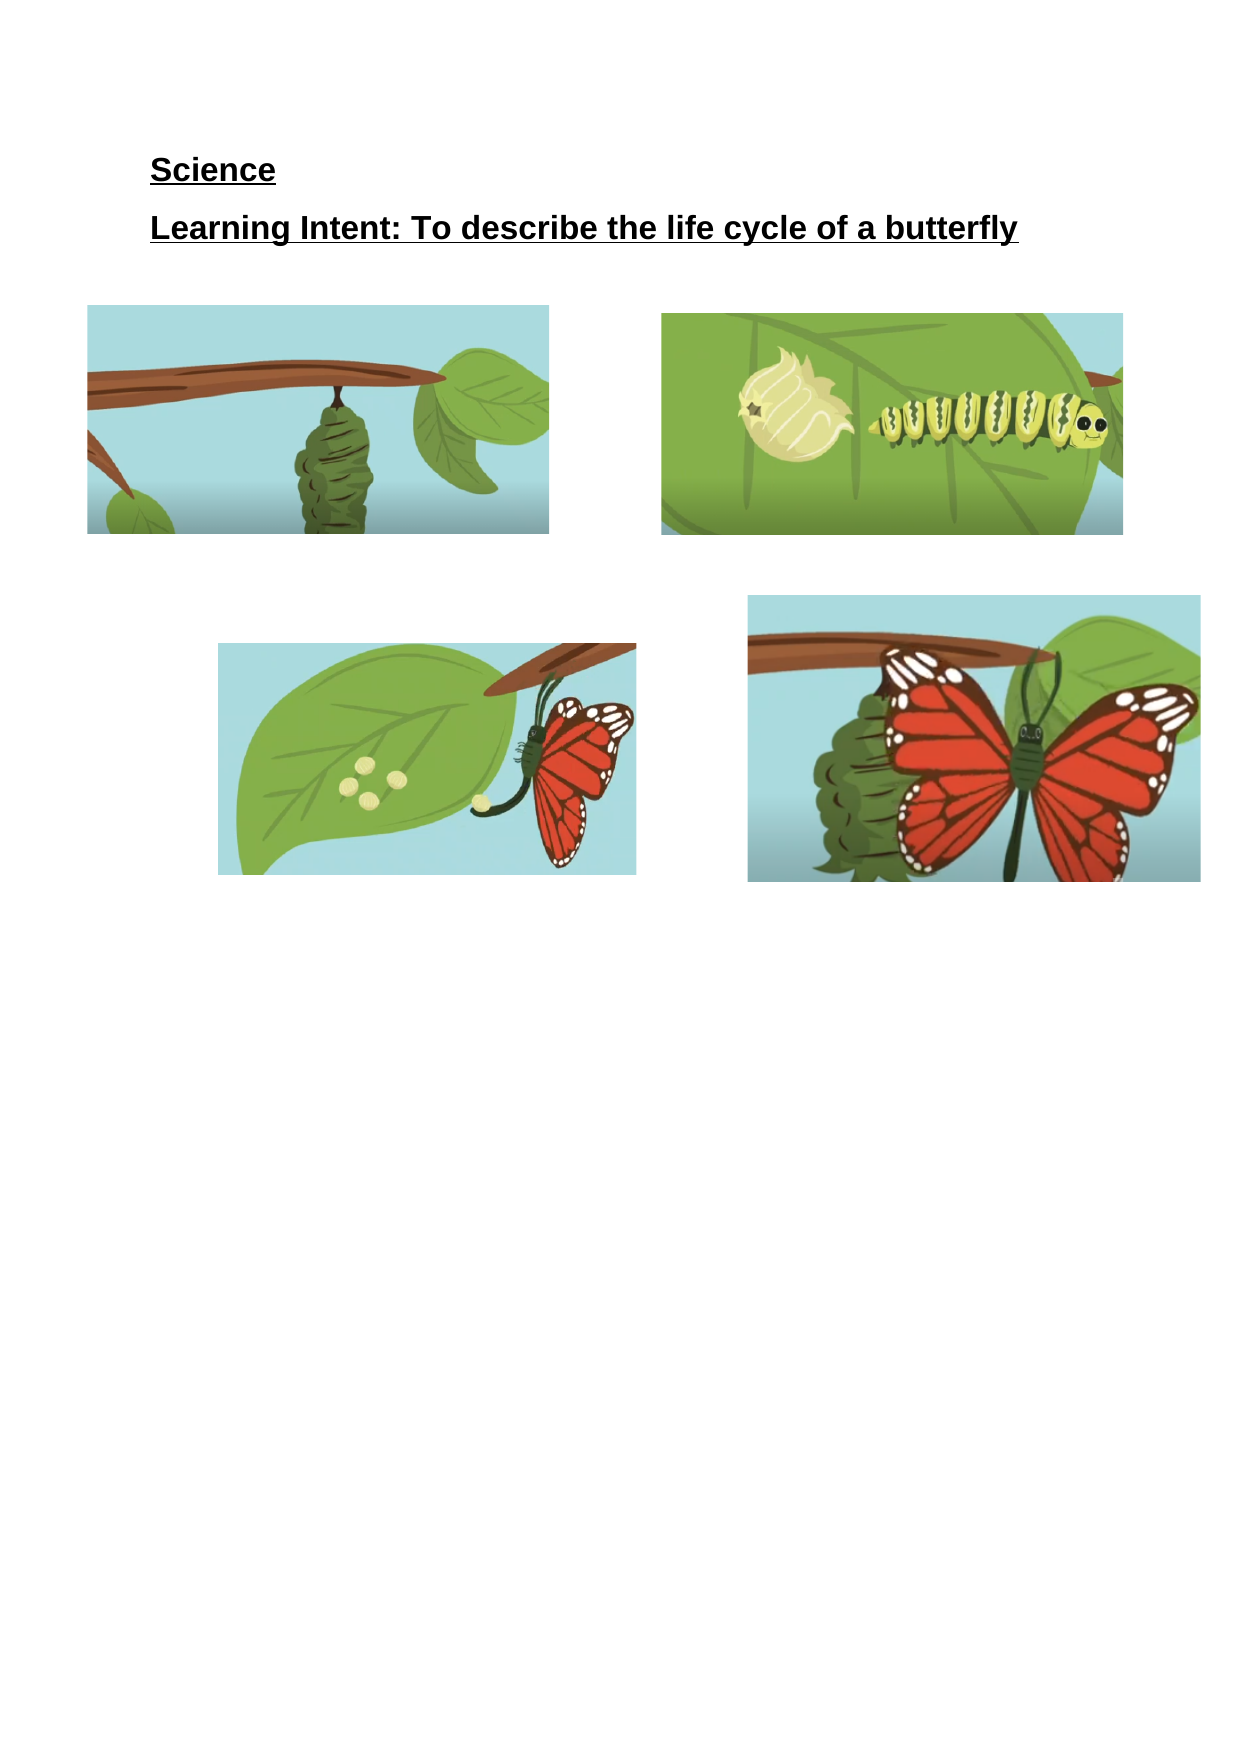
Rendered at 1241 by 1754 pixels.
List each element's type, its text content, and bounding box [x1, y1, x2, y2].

text Learning Intent: To describe the life cycle of a butterfly [150, 208, 1090, 247]
picture [661, 313, 1124, 535]
picture [747, 595, 1201, 882]
picture [218, 643, 637, 875]
text Science [150, 150, 1090, 188]
picture [87, 305, 550, 534]
